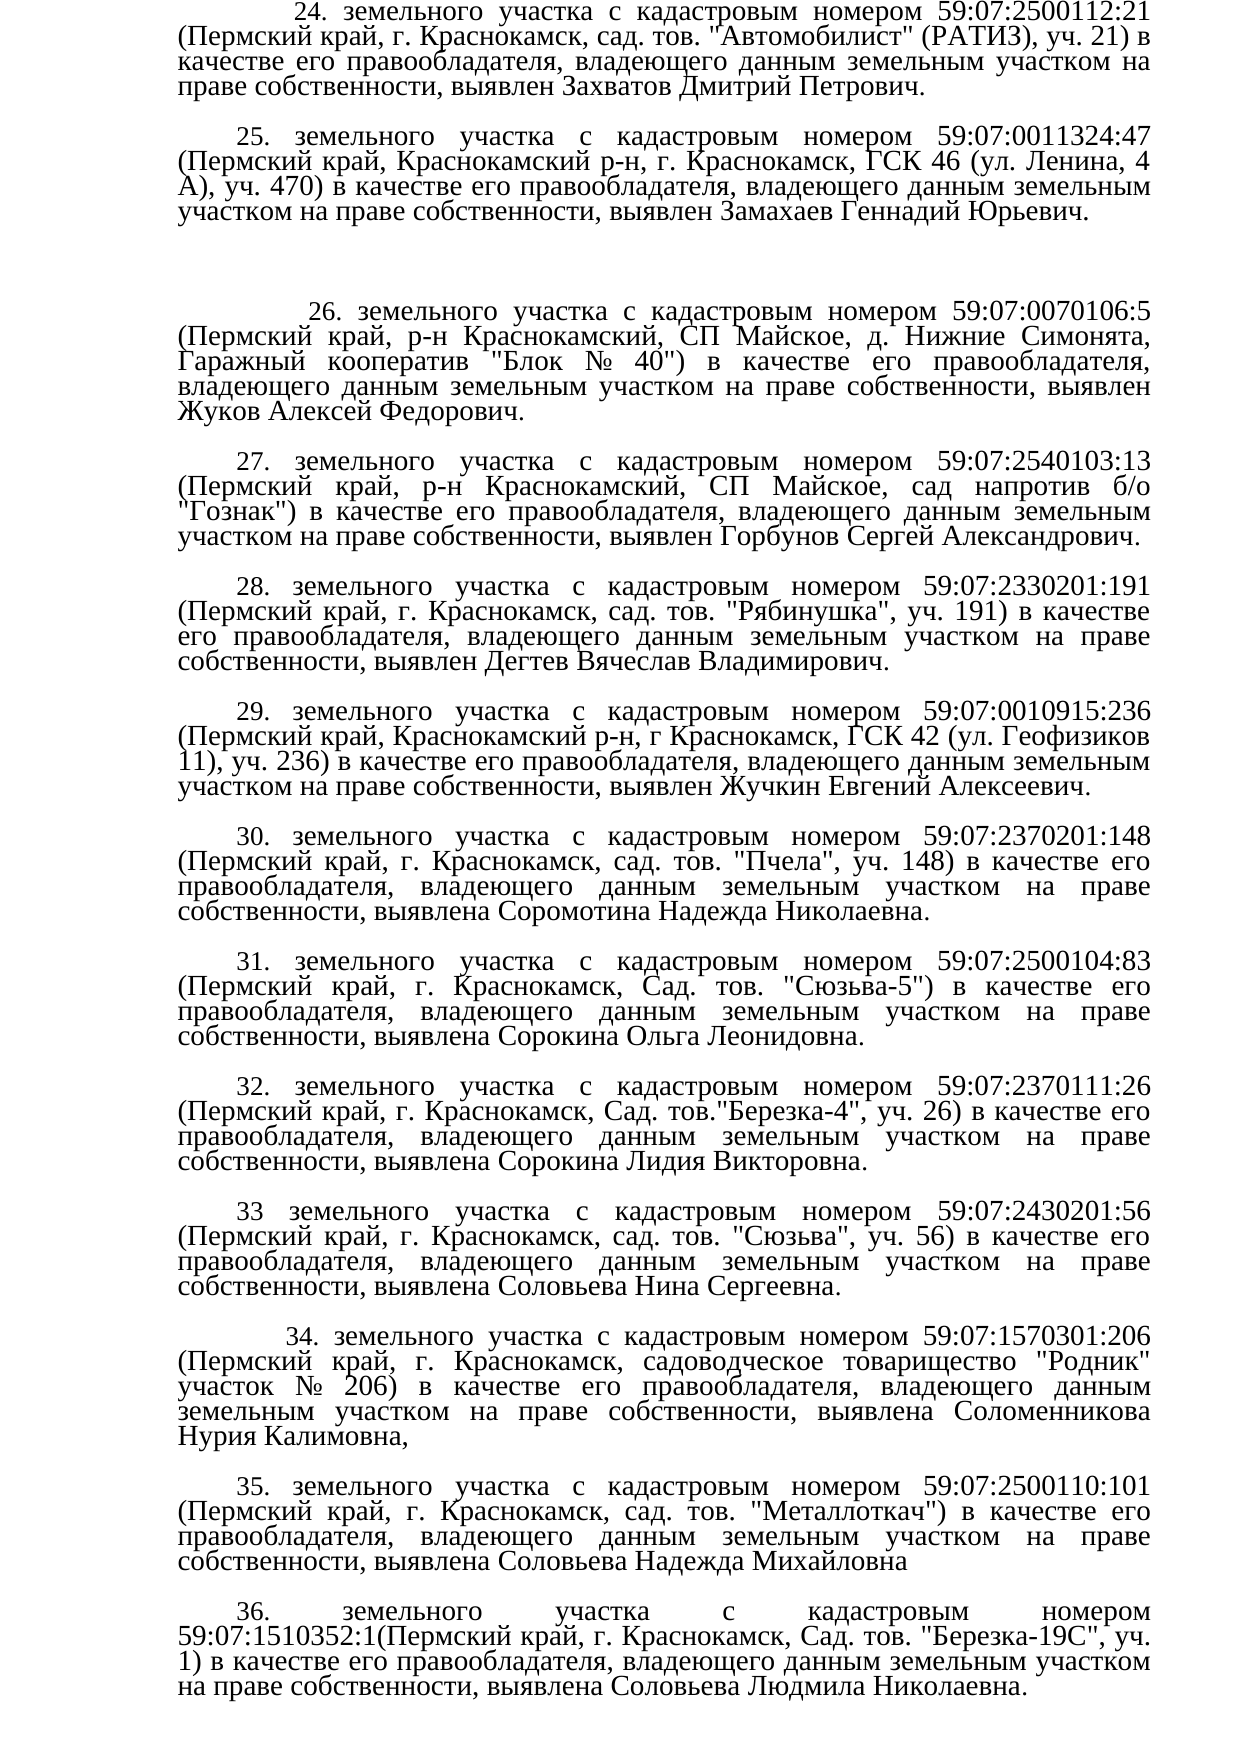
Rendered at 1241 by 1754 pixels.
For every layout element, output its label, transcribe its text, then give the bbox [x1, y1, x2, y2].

text 36. земельного участка с кадастровым номером 59:07:1510352:1(Пермский край, г. Краснокамск, Сад. тов. "Березка-19С", уч. 1) в качестве его правообладателя, владеющего данным земельным участком на праве собственности, выявлена Соловьева Людмила Николаевна. [177, 1600, 1152, 1700]
text 29. земельного участка с кадастровым номером 59:07:0010915:236 (Пермский край, Краснокамский р-н, г Краснокамск, ГСК 42 (ул. Геофизиков 11), уч. 236) в качестве его правообладателя, владеющего данным земельным участком на праве собственности, выявлен Жучкин Евгений Алексеевич. [177, 700, 1152, 800]
text 34. земельного участка с кадастровым номером 59:07:1570301:206 (Пермский край, г. Краснокамск, садоводческое товарищество "Родник" участок № 206) в качестве его правообладателя, владеющего данным земельным участком на праве собственности, выявлена Соломенникова Нурия Калимовна, [177, 1325, 1152, 1450]
text 25. земельного участка с кадастровым номером 59:07:0011324:47 (Пермский край, Краснокамский р-н, г. Краснокамск, ГСК 46 (ул. Ленина, 4 А), уч. 470) в качестве его правообладателя, владеющего данным земельным участком на праве собственности, выявлен Замахаев Геннадий Юрьевич. [177, 125, 1152, 225]
text 35. земельного участка с кадастровым номером 59:07:2500110:101 (Пермский край, г. Краснокамск, сад. тов. "Металлоткач") в качестве его правообладателя, владеющего данным земельным участком на праве собственности, выявлена Соловьева Надежда Михайловна [177, 1475, 1152, 1575]
text 26. земельного участка с кадастровым номером 59:07:0070106:5 (Пермский край, р-н Краснокамский, СП Майское, д. Нижние Симонята, Гаражный кооператив "Блок № 40") в качестве его правообладателя, владеющего данным земельным участком на праве собственности, выявлен Жуков Алексей Федорович. [177, 300, 1152, 425]
text 33 земельного участка с кадастровым номером 59:07:2430201:56 (Пермский край, г. Краснокамск, сад. тов. "Сюзьва", уч. 56) в качестве его правообладателя, владеющего данным земельным участком на праве собственности, выявлена Соловьева Нина Сергеевна. [177, 1200, 1152, 1300]
text 28. земельного участка с кадастровым номером 59:07:2330201:191 (Пермский край, г. Краснокамск, сад. тов. "Рябинушка", уч. 191) в качестве его правообладателя, владеющего данным земельным участком на праве собственности, выявлен Дегтев Вячеслав Владимирович. [177, 575, 1152, 675]
text 31. земельного участка с кадастровым номером 59:07:2500104:83 (Пермский край, г. Краснокамск, Сад. тов. "Сюзьва-5") в качестве его правообладателя, владеющего данным земельным участком на праве собственности, выявлена Сорокина Ольга Леонидовна. [177, 950, 1152, 1050]
text 24. земельного участка с кадастровым номером 59:07:2500112:21 (Пермский край, г. Краснокамск, сад. тов. "Автомобилист" (РАТИЗ), уч. 21) в качестве его правообладателя, владеющего данным земельным участком на праве собственности, выявлен Захватов Дмитрий Петрович. [177, 0, 1152, 100]
text 32. земельного участка с кадастровым номером 59:07:2370111:26 (Пермский край, г. Краснокамск, Сад. тов."Березка-4", уч. 26) в качестве его правообладателя, владеющего данным земельным участком на праве собственности, выявлена Сорокина Лидия Викторовна. [177, 1075, 1152, 1175]
text 27. земельного участка с кадастровым номером 59:07:2540103:13 (Пермский край, р-н Краснокамский, СП Майское, сад напротив б/о "Гознак") в качестве его правообладателя, владеющего данным земельным участком на праве собственности, выявлен Горбунов Сергей Александрович. [177, 450, 1152, 550]
text 30. земельного участка с кадастровым номером 59:07:2370201:148 (Пермский край, г. Краснокамск, сад. тов. "Пчела", уч. 148) в качестве его правообладателя, владеющего данным земельным участком на праве собственности, выявлена Соромотина Надежда Николаевна. [177, 825, 1152, 925]
